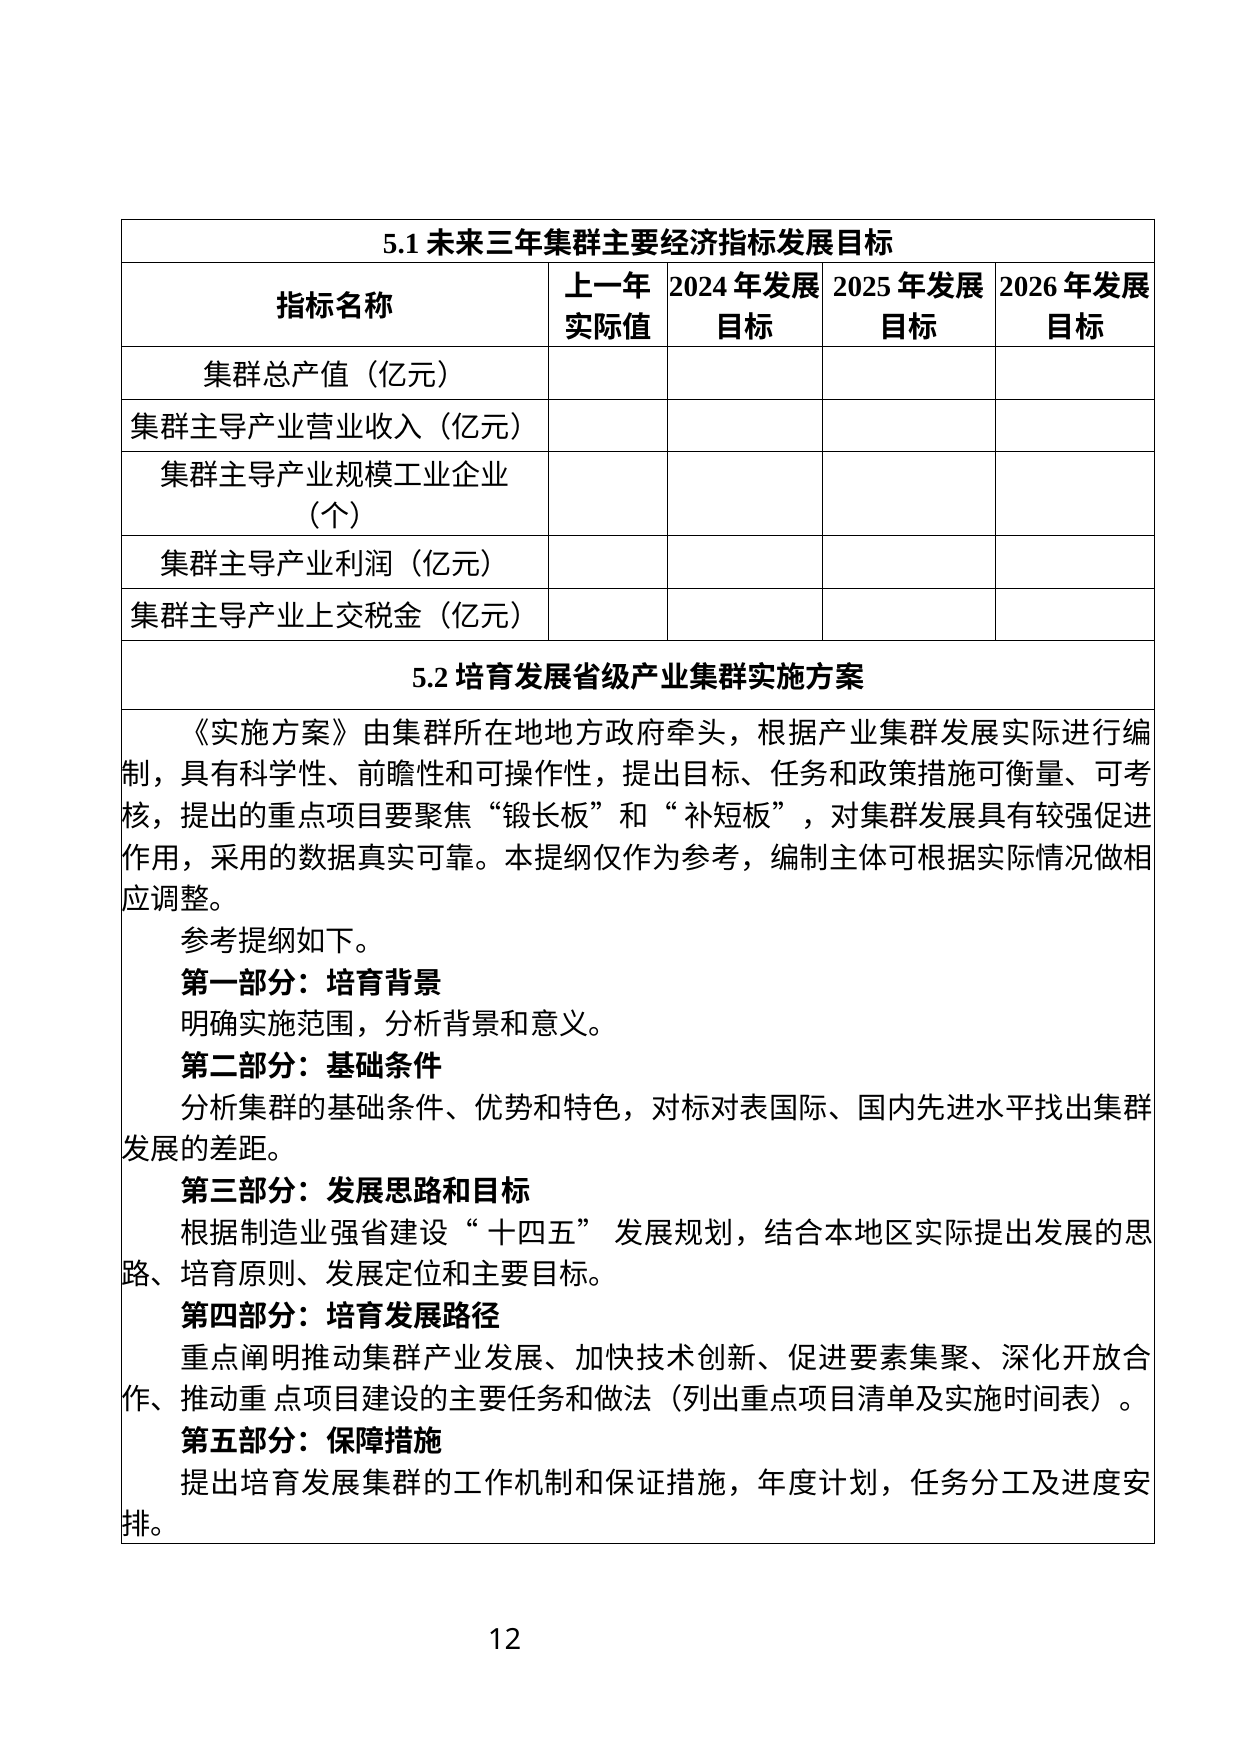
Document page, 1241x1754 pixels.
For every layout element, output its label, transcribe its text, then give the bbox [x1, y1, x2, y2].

table_cell 2024年发展目标 [668, 263, 822, 346]
table_cell 《实施方案》由集群所在地地方政府牵头，根据产业集群发展实际进行编制，具有科学性、前瞻性和可操作性，提出目标、任务和政策措施可衡量、可考核，提出的重点项目要聚焦“锻长板”和“ 补短板”，对集群发展具有较强促进作用，采用的数据真实可靠。本提纲仅作为参考，编制主体可根据实际情况做相应调整。 参考提纲如下。 第一部分：培育背景 明确实施范围，分析背景和意义。 第二部分：基础条件 分析集群的基础条件、优势和特色，对标对表国际、国内先进水平找出集群发展的差距。 第三部分：发展思路和目标 根据制造业强省建设“ 十四五” 发展规划，结合本地区实际提出发展的思路、培育原则、发展定位和主要目标。 第四部分：培育发展路径 重点阐明推动集群产业发展、加快技术创新、促进要素集聚、深化开放合作、推动重 点项目建设的主要任务和做法（列出重点项目清单及实施时间表）。 第五部分：保障措施 提出培育发展集群的工作机制和保证措施，年度计划，任务分工及进度安排。 [122, 710, 1154, 1543]
table_cell 指标名称 [122, 263, 548, 346]
table_cell 集群主导产业上交税金（亿元） [122, 589, 548, 640]
table_cell 上一年 实际值 [549, 263, 667, 346]
table_cell [668, 347, 822, 398]
table_cell [668, 452, 822, 535]
table_cell 集群总产值（亿元） [122, 347, 548, 398]
table_cell [823, 400, 995, 451]
table_cell 2025年发展目标 [823, 263, 995, 346]
table_cell [996, 452, 1154, 535]
table_cell 5.1 未来三年集群主要经济指标发展目标 [122, 220, 1154, 262]
table_cell 2026年发展目标 [996, 263, 1154, 346]
table_cell [668, 536, 822, 588]
table_cell [823, 536, 995, 588]
table_cell [668, 589, 822, 640]
table_cell [549, 589, 667, 640]
table_cell [823, 589, 995, 640]
table_cell [549, 347, 667, 398]
table_cell [996, 400, 1154, 451]
table_cell 集群主导产业规模工业企业（个） [122, 452, 548, 535]
table_cell [549, 536, 667, 588]
table_cell 集群主导产业营业收入（亿元） [122, 400, 548, 451]
table_cell [549, 400, 667, 451]
table_cell [823, 347, 995, 398]
table_cell 5.2 培育发展省级产业集群实施方案 [122, 641, 1154, 709]
table_cell [823, 452, 995, 535]
table_cell [996, 589, 1154, 640]
table_cell 集群主导产业利润（亿元） [122, 536, 548, 588]
table_cell [549, 452, 667, 535]
table_cell [668, 400, 822, 451]
table_cell [996, 347, 1154, 398]
table_cell [996, 536, 1154, 588]
